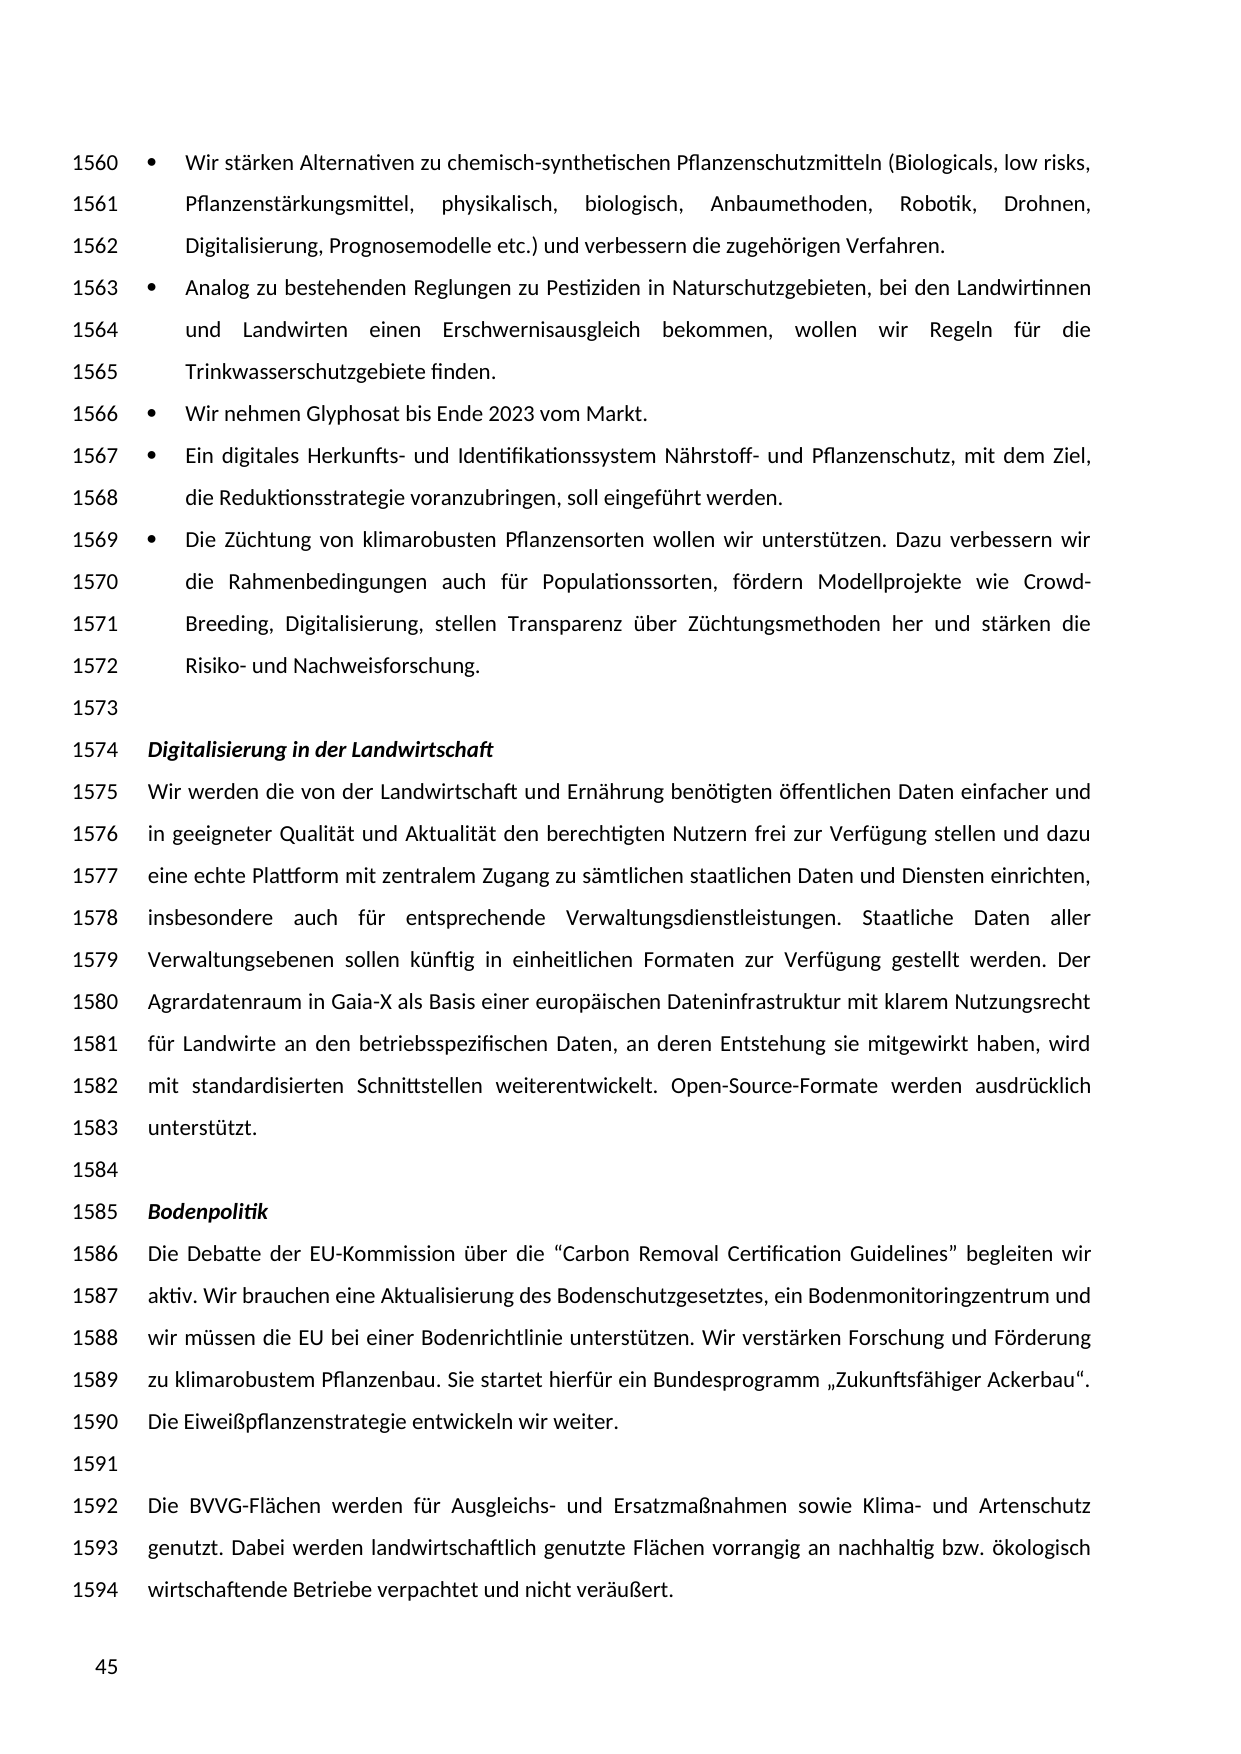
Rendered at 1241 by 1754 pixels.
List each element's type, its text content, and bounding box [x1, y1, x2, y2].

text Wir werden die von der Landwirtschaft und Ernährung benötigten öffentlichen Daten einfacher und in geeigneter Qualität und Aktualität den berechtigten Nutzern frei zur Verfügung stellen und dazu eine echte Plattform mit zentralem Zugang zu sämtlichen staatlichen Daten und Diensten einrichten, insbesondere auch für entsprechende Verwaltungsdienstleistungen. Staatliche Daten aller Verwaltungsebenen sollen künftig in einheitlichen Formaten zur Verfügung gestellt werden. Der Agrardatenraum in Gaia-X als Basis einer europäischen Dateninfrastruktur mit klarem Nutzungsrecht für Landwirte an den betriebsspezifischen Daten, an deren Entstehung sie mitgewirkt haben, wird mit standardisierten Schnittstellen weiterentwickelt. Open-Source-Formate werden ausdrücklich unterstützt. [148, 777, 1093, 1141]
list Wir nehmen Glyphosat bis Ende 2023 vom Markt. [148, 399, 1093, 427]
list Die Züchtung von klimarobusten Pflanzensorten wollen wir unterstützen. Dazu verbessern wir die Rahmenbedingungen auch für Populationssorten, fördern Modellprojekte wie Crowd-Breeding, Digitalisierung, stellen Transparenz über Züchtungsmethoden her und stärken die Risiko- und Nachweisforschung. [148, 525, 1093, 679]
list Analog zu bestehenden Reglungen zu Pestiziden in Naturschutzgebieten, bei den Landwirtinnen und Landwirten einen Erschwernisausgleich bekommen, wollen wir Regeln für die Trinkwasserschutzgebiete finden. [148, 273, 1093, 386]
text Die Debatte der EU-Kommission über die “Carbon Removal Certification Guidelines” begleiten wir aktiv. Wir brauchen eine Aktualisierung des Bodenschutzgesetztes, ein Bodenmonitoringzentrum und wir müssen die EU bei einer Bodenrichtlinie unterstützen. Wir verstärken Forschung und Förderung zu klimarobustem Pflanzenbau. Sie startet hierfür ein Bundesprogramm „Zukunftsfähiger Ackerbau“. Die Eiweißpflanzenstrategie entwickeln wir weiter. [148, 1239, 1093, 1435]
text Bodenpolitik [148, 1197, 1093, 1225]
list Wir stärken Alternativen zu chemisch-synthetischen Pflanzenschutzmitteln (Biologicals, low risks, Pflanzenstärkungsmittel, physikalisch, biologisch, Anbaumethoden, Robotik, Drohnen, Digitalisierung, Prognosemodelle etc.) und verbessern die zugehörigen Verfahren. [148, 148, 1093, 259]
text Die BVVG-Flächen werden für Ausgleichs- und Ersatzmaßnahmen sowie Klima- und Artenschutz genutzt. Dabei werden landwirtschaftlich genutzte Flächen vorrangig an nachhaltig bzw. ökologisch wirtschaftende Betriebe verpachtet und nicht veräußert. [148, 1491, 1093, 1603]
list Ein digitales Herkunfts- und Identifikationssystem Nährstoff- und Pflanzenschutz, mit dem Ziel, die Reduktionsstrategie voranzubringen, soll eingeführt werden. [148, 441, 1093, 511]
text Digitalisierung in der Landwirtschaft [148, 735, 1093, 763]
